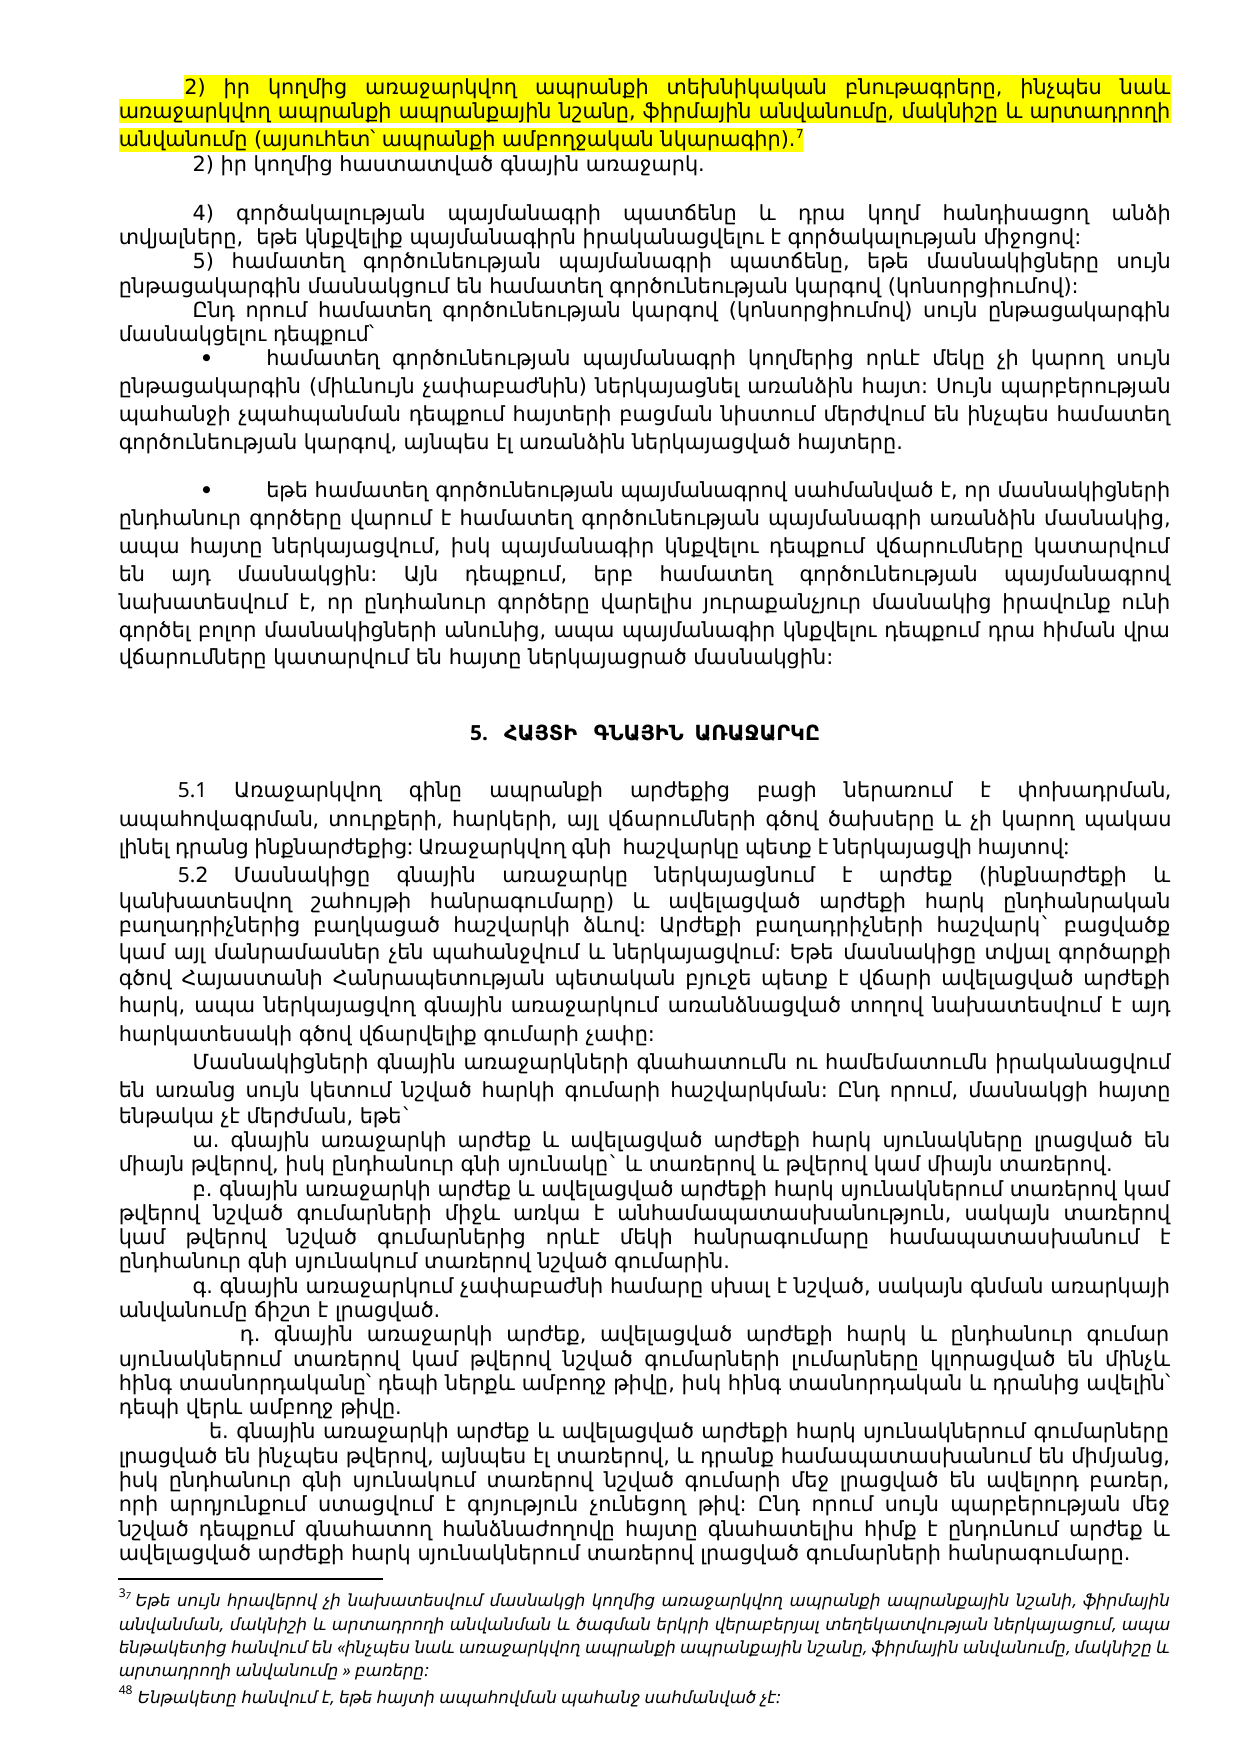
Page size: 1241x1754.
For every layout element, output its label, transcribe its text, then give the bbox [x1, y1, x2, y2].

text 5. ՀԱՅՏԻ ԳՆԱՅԻՆ ԱՌԱՋԱՐԿԸ [118, 718, 1171, 747]
text Մասնակիցների գնային առաջարկների գնահատումն ու համեմատումն իրականացվում են առանց սույն կետում նշված հարկի գումարի հաշվարկման: Ընդ որում, մասնակցի հայտը ենթակա չէ մերժման, եթե` [118, 1047, 1171, 1128]
text 2) իր կողմից առաջարկվող ապրանքի տեխնիկական բնութագրերը, ինչպես նաև առաջարկվող ապրանքի ապրանքային նշանը, ֆիրմային անվանումը, մակնիշը և արտադրողի անվանումը (այսուհետ՝ ապրանքի ամբողջական նկարագիր).7 [118, 75, 1171, 152]
text դ. գնային առաջարկի արժեք, ավելացված արժեքի հարկ և ընդհանուր գումար սյունակներում տառերով կամ թվերով նշված գումարների լումարները կլորացված են մինչև հինգ տասնորդականը՝ դեպի ներքև ամբողջ թիվը, իսկ հինգ տասնորդական և դրանից ավելին՝ դեպի վերև ամբողջ թիվը. [118, 1322, 1171, 1419]
text բ. գնային առաջարկի արժեք և ավելացված արժեքի հարկ սյունակներում տառերով կամ թվերով նշված գումարների միջև առկա է անհամապատասխանություն, սակայն տառերով կամ թվերով նշված գումարներից որևէ մեկի հանրագումարը համապատասխանում է ընդհանուր գնի սյունակում տառերով նշված գումարին. [118, 1177, 1171, 1274]
list համատեղ գործունեության պայմանագրի կողմերից որևէ մեկը չի կարող սույն ընթացակարգին (միևնույն չափաբաժնին) ներկայացնել առանձին հայտ: Սույն պարբերության պահանջի չպահպանման դեպքում հայտերի բացման նիստում մերժվում են ինչպես համատեղ գործունեության կարգով, այնպես էլ առանձին ներկայացված հայտերը. [118, 346, 1171, 454]
text 4) գործակալության պայմանագրի պատճենը և դրա կողմ հանդիսացող անձի տվյալները, եթե կնքվելիք պայմանագիրն իրականացվելու է գործակալության միջոցով: [118, 201, 1171, 249]
list եթե համատեղ գործունեության պայմանագրով սահմանված է, որ մասնակիցների ընդհանուր գործերը վարում է համատեղ գործունեության պայմանագրի առանձին մասնակից, ապա հայտը ներկայացվում, իսկ պայմանագիր կնքվելու դեպքում վճարումները կատարվում են այդ մասնակցին: Այն դեպքում, երբ համատեղ գործունեության պայմանագրով նախատեսվում է, որ ընդհանուր գործերը վարելիս յուրաքանչյուր մասնակից իրավունք ունի գործել բոլոր մասնակիցների անունից, ապա պայմանագիր կնքվելու դեպքում դրա հիման վրա վճարումները կատարվում են հայտը ներկայացրած մասնակցին: [118, 478, 1171, 670]
text ե. գնային առաջարկի արժեք և ավելացված արժեքի հարկ սյունակներում գումարները լրացված են ինչպես թվերով, այնպես էլ տառերով, և դրանք համապատասխանում են միմյանց, իսկ ընդհանուր գնի սյունակում տառերով նշված գումարի մեջ լրացված են ավելորդ բառեր, որի արդյունքում ստացվում է գոյություն չունեցող թիվ: Ընդ որում սույն պարբերության մեջ նշված դեպքում գնահատող հանձնաժողովը հայտը գնահատելիս հիմք է ընդունում արժեք և ավելացված արժեքի հարկ սյունակներում տառերով լրացված գումարների հանրագումարը. [118, 1419, 1171, 1565]
text 5) համատեղ գործունեության պայմանագրի պատճենը, եթե մասնակիցները սույն ընթացակարգին մասնակցում են համատեղ գործունեության կարգով (կոնսորցիումով): [118, 249, 1171, 298]
text 2) իր կողմից հաստատված գնային առաջարկ. [118, 152, 1171, 177]
text 5.1 Առաջարկվող գինը ապրանքի արժեքից բացի ներառում է փոխադրման, ապահովագրման, տուրքերի, հարկերի, այլ վճարումների գծով ծախսերը և չի կարող պակաս լինել դրանց ինքնարժեքից: Առաջարկվող գնի հաշվարկը պետք է ներկայացվի հայտով: [118, 775, 1171, 861]
text գ. գնային առաջարկում չափաբաժնի համարը սխալ է նշված, սակայն գնման առարկայի անվանումը ճիշտ է լրացված. [118, 1274, 1171, 1322]
text ա. գնային առաջարկի արժեք և ավելացված արժեքի հարկ սյունակները լրացված են միայն թվերով, իսկ ընդհանուր գնի սյունակը` և տառերով և թվերով կամ միայն տառերով. [118, 1128, 1171, 1177]
text Ընդ որում համատեղ գործունեության կարգով (կոնսորցիումով) սույն ընթացակարգին մասնակցելու դեպքում՝ [118, 298, 1171, 346]
text 5.2 Մասնակիցը գնային առաջարկը ներկայացնում է արժեք (ինքնարժեքի և կանխատեսվող շահույթի հանրագումարը) և ավելացված արժեքի հարկ ընդհանրական բաղադրիչներից բաղկացած հաշվարկի ձևով: Արժեքի բաղադրիչների հաշվարկ` բացվածք կամ այլ մանրամասներ չեն պահանջվում և ներկայացվում: Եթե մասնակիցը տվյալ գործարքի գծով Հայաստանի Հանրապետության պետական բյուջե պետք է վճարի ավելացված արժեքի հարկ, ապա ներկայացվող գնային առաջարկում առանձնացված տողով նախատեսվում է այդ հարկատեսակի գծով վճարվելիք գումարի չափը: [118, 861, 1171, 1047]
